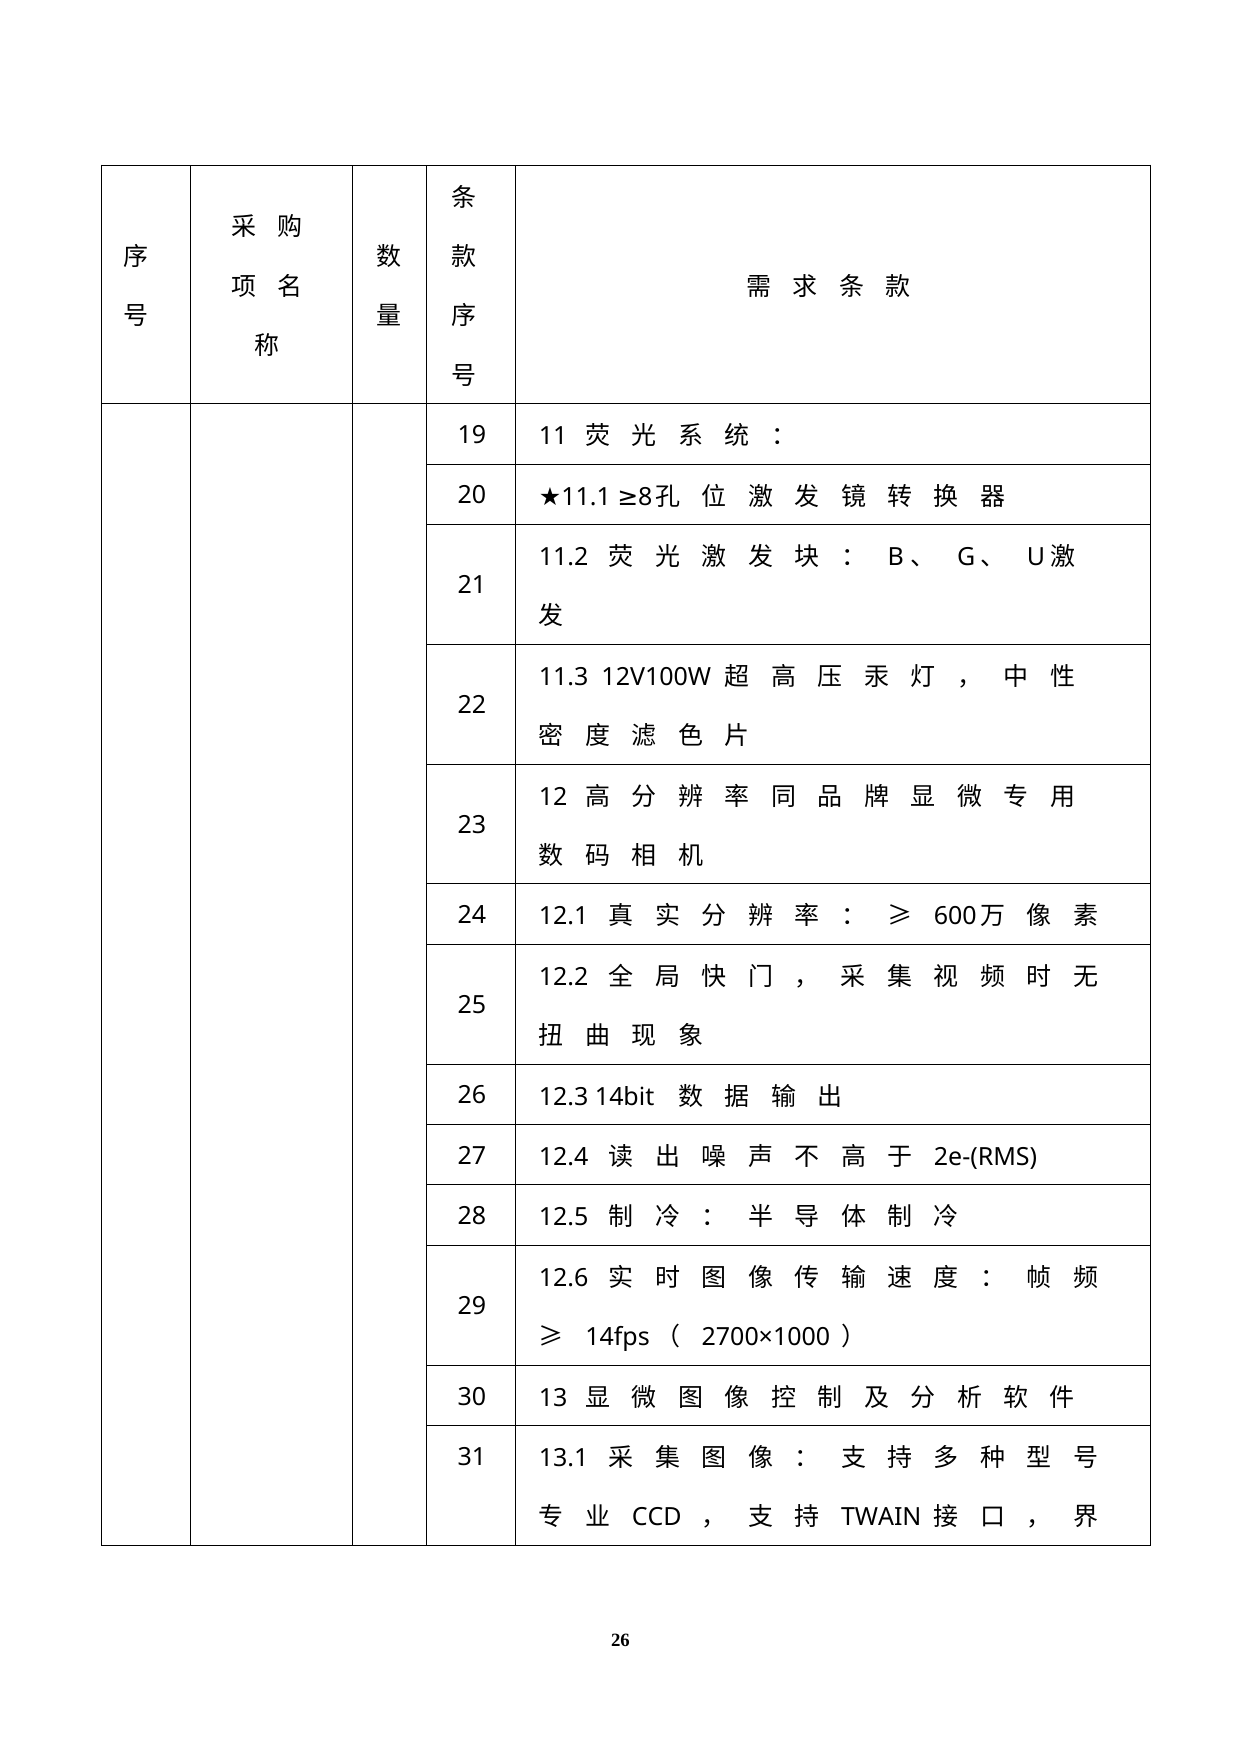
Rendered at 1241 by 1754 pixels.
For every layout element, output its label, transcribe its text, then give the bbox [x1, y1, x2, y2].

table_cell 12.5 制冷：半导体制冷 [516, 1185, 1150, 1245]
table_header 需求条款 [516, 166, 1150, 403]
table_cell 30 [427, 1366, 515, 1425]
table_cell 11 荧光系统： [516, 404, 1150, 463]
table_cell 11.2 荧光激发块：B、G、U激发 [516, 525, 1150, 644]
table_cell 26 [427, 1065, 515, 1124]
table_cell 31 [427, 1426, 515, 1545]
table_cell ★11.1 ≥8孔位激发镜转换器 [516, 465, 1150, 524]
table_cell 27 [427, 1125, 515, 1184]
table_header 数量 [353, 166, 426, 403]
table_cell 25 [427, 945, 515, 1063]
table_cell 11.3 12V100W超高压汞灯，中性密度滤色片 [516, 645, 1150, 763]
table_cell 22 [427, 645, 515, 763]
table_cell 12.2 全局快门，采集视频时无扭曲现象 [516, 945, 1150, 1063]
table_cell 12.3 14bit 数据输出 [516, 1065, 1150, 1124]
table_cell 19 [427, 404, 515, 463]
table_header 条款序号 [427, 166, 515, 403]
table_cell 12 高分辨率同品牌显微专用数码相机 [516, 765, 1150, 883]
table_cell 13 显微图像控制及分析软件 [516, 1366, 1150, 1425]
table_header 序号 [102, 166, 190, 403]
table_cell 29 [427, 1246, 515, 1364]
table_cell 20 [427, 465, 515, 524]
table_cell 12.6 实时图像传输速度：帧频≥14fps（2700×1000） [516, 1246, 1150, 1364]
table_cell 23 [427, 765, 515, 883]
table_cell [516, 1426, 1150, 1545]
table_cell 28 [427, 1185, 515, 1245]
table_cell 21 [427, 525, 515, 644]
table_cell 24 [427, 884, 515, 944]
table_header 采购项名称 [191, 166, 352, 403]
table_cell 12.4 读出噪声不高于2e-(RMS) [516, 1125, 1150, 1184]
table_cell 12.1 真实分辨率：≥600万像素 [516, 884, 1150, 944]
